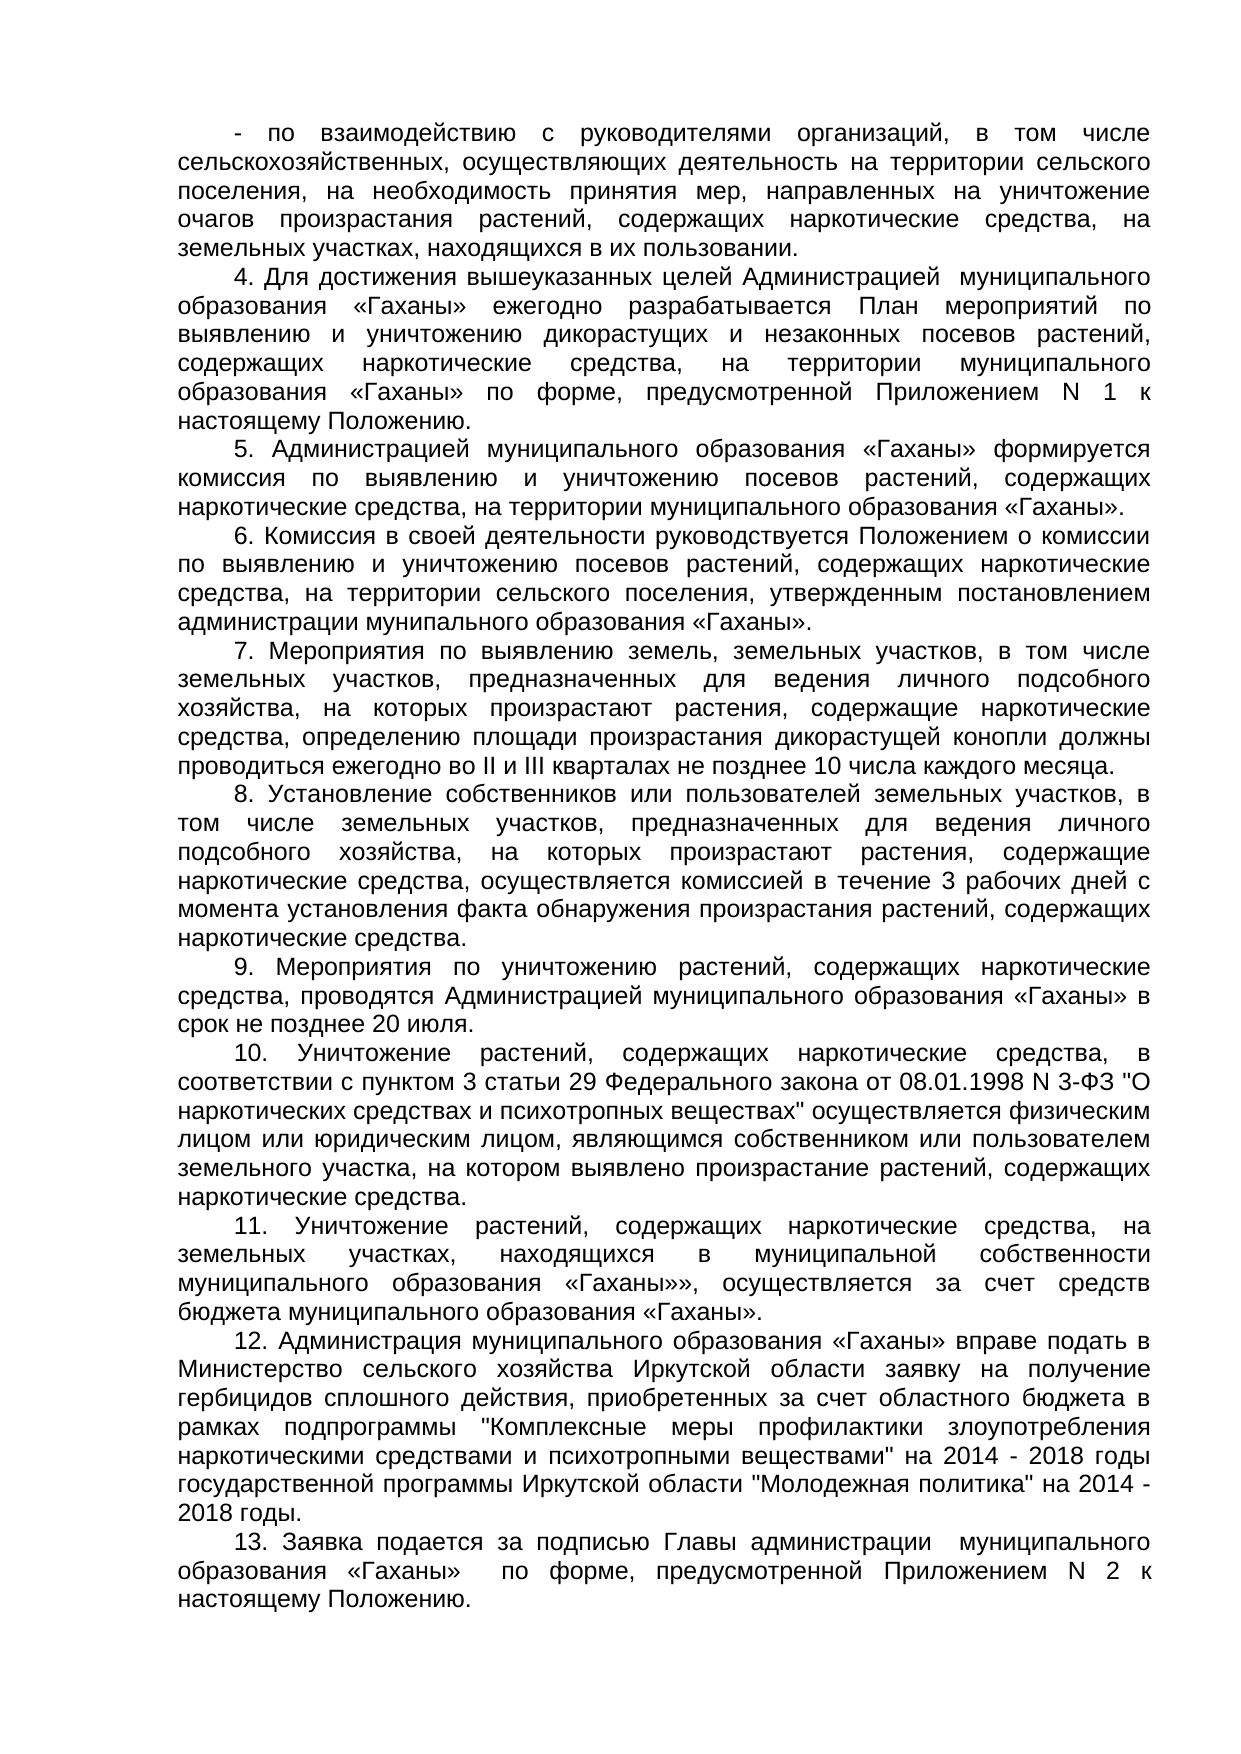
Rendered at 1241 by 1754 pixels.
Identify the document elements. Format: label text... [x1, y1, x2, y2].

text 7. Мероприятия по выявлению земель, земельных участков, в том числе земельных участков, предназначенных для ведения личного подсобного хозяйства, на которых произрастают растения, содержащие наркотические средства, определению площади произрастания дикорастущей конопли должны проводиться ежегодно во II и III кварталах не позднее 10 числа каждого месяца. [177, 636, 1152, 779]
text 4. Для достижения вышеуказанных целей Администрацией муниципального образования «Гаханы» ежегодно разрабатывается План мероприятий по выявлению и уничтожению дикорастущих и незаконных посевов растений, содержащих наркотические средства, на территории муниципального образования «Гаханы» по форме, предусмотренной Приложением N 1 к настоящему Положению. [177, 262, 1152, 434]
text 8. Установление собственников или пользователей земельных участков, в том числе земельных участков, предназначенных для ведения личного подсобного хозяйства, на которых произрастают растения, содержащие наркотические средства, осуществляется комиссией в течение 3 рабочих дней с момента установления факта обнаружения произрастания растений, содержащих наркотические средства. [177, 779, 1152, 952]
text 12. Администрация муниципального образования «Гаханы» вправе подать в Министерство сельского хозяйства Иркутской области заявку на получение гербицидов сплошного действия, приобретенных за счет областного бюджета в рамках подпрограммы "Комплексные меры профилактики злоупотребления наркотическими средствами и психотропными веществами" на 2014 - 2018 годы государственной программы Иркутской области "Молодежная политика" на 2014 - 2018 годы. [177, 1326, 1152, 1527]
text 10. Уничтожение растений, содержащих наркотические средства, в соответствии с пунктом 3 статьи 29 Федерального закона от 08.01.1998 N 3-ФЗ "О наркотических средствах и психотропных веществах" осуществляется физическим лицом или юридическим лицом, являющимся собственником или пользователем земельного участка, на котором выявлено произрастание растений, содержащих наркотические средства. [177, 1038, 1152, 1211]
text 9. Мероприятия по уничтожению растений, содержащих наркотические средства, проводятся Администрацией муниципального образования «Гаханы» в срок не позднее 20 июля. [177, 952, 1152, 1038]
text 13. Заявка подается за подписью Главы администрации муниципального образования «Гаханы» по форме, предусмотренной Приложением N 2 к настоящему Положению. [177, 1527, 1152, 1613]
text 11. Уничтожение растений, содержащих наркотические средства, на земельных участках, находящихся в муниципальной собственности муниципального образования «Гаханы»», осуществляется за счет средств бюджета муниципального образования «Гаханы». [177, 1211, 1152, 1326]
text 6. Комиссия в своей деятельности руководствуется Положением о комиссии по выявлению и уничтожению посевов растений, содержащих наркотические средства, на территории сельского поселения, утвержденным постановлением администрации мунипального образования «Гаханы». [177, 521, 1152, 636]
text - по взаимодействию с руководителями организаций, в том числе сельскохозяйственных, осуществляющих деятельность на территории сельского поселения, на необходимость принятия мер, направленных на уничтожение очагов произрастания растений, содержащих наркотические средства, на земельных участках, находящихся в их пользовании. [177, 118, 1152, 262]
text 5. Администрацией муниципального образования «Гаханы» формируется комиссия по выявлению и уничтожению посевов растений, содержащих наркотические средства, на территории муниципального образования «Гаханы». [177, 434, 1152, 521]
